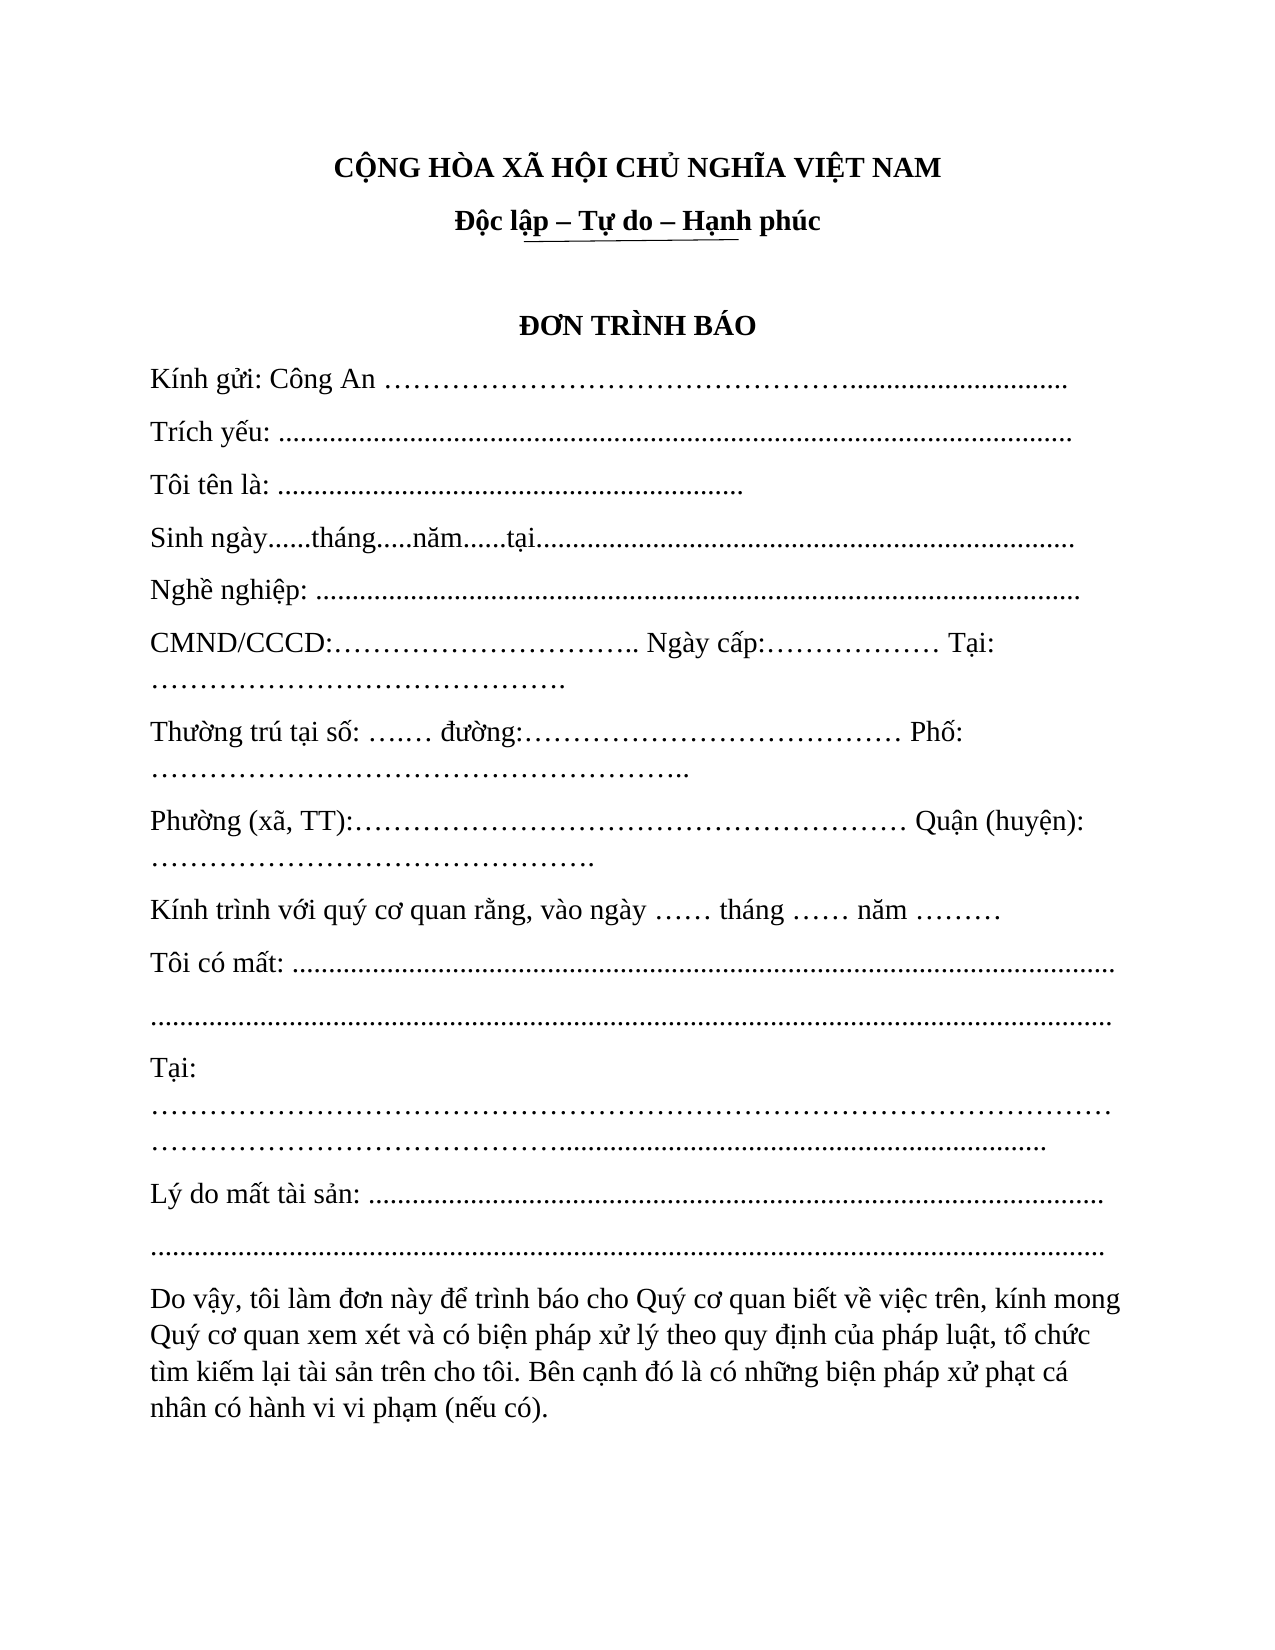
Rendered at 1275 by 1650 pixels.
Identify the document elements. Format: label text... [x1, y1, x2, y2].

text Do vậy, tôi làm đơn này để trình báo cho Quý cơ quan biết về việc trên, kính mong Quý cơ quan xem xét và có biện pháp xử lý theo quy định của pháp luật, tổ chức tìm kiếm lại tài sản trên cho tôi. Bên cạnh đó là có những biện pháp xử phạt cá nhân có hành vi vi phạm (nếu có). [150, 1281, 1125, 1423]
text Tôi tên là: ................................................................ [150, 467, 1125, 500]
text Trích yếu: ............................................................................................................. [150, 414, 1125, 448]
text Tôi có mất: ................................................................................................................. [150, 945, 1125, 978]
text Kính trình với quý cơ quan rằng, vào ngày …… tháng …… năm ……… [150, 892, 1125, 926]
text Tại:……………………………………………………………………………………………………………………………................................................................... [150, 1051, 1125, 1156]
text Thường trú tại số: ….… đường:………………………………… Phố:……………………………………………….. [150, 714, 1125, 784]
text Nghề nghiệp: ......................................................................................................... [150, 572, 1125, 606]
text Lý do mất tài sản: ..................................................................................................... [150, 1176, 1125, 1209]
text Kính gửi: Công An ………………………………………….............................. [150, 361, 1125, 395]
text Sinh ngày......tháng.....năm......tại.......................................................................... [150, 520, 1125, 553]
text CỘNG HÒA XÃ HỘI CHỦ NGHĨA VIỆT NAM [150, 150, 1125, 183]
text CMND/CCCD:………………………….. Ngày cấp:……………… Tại:……………………………………. [150, 625, 1125, 695]
text ................................................................................................................................... [150, 1228, 1125, 1262]
text Độc lập – Tự do – Hạnh phúc [150, 203, 1125, 236]
text Phường (xã, TT):………………………………………………… Quận (huyện):………………………………………. [150, 803, 1125, 873]
text .................................................................................................................................... [150, 998, 1125, 1031]
text ĐƠN TRÌNH BÁO [150, 308, 1125, 342]
